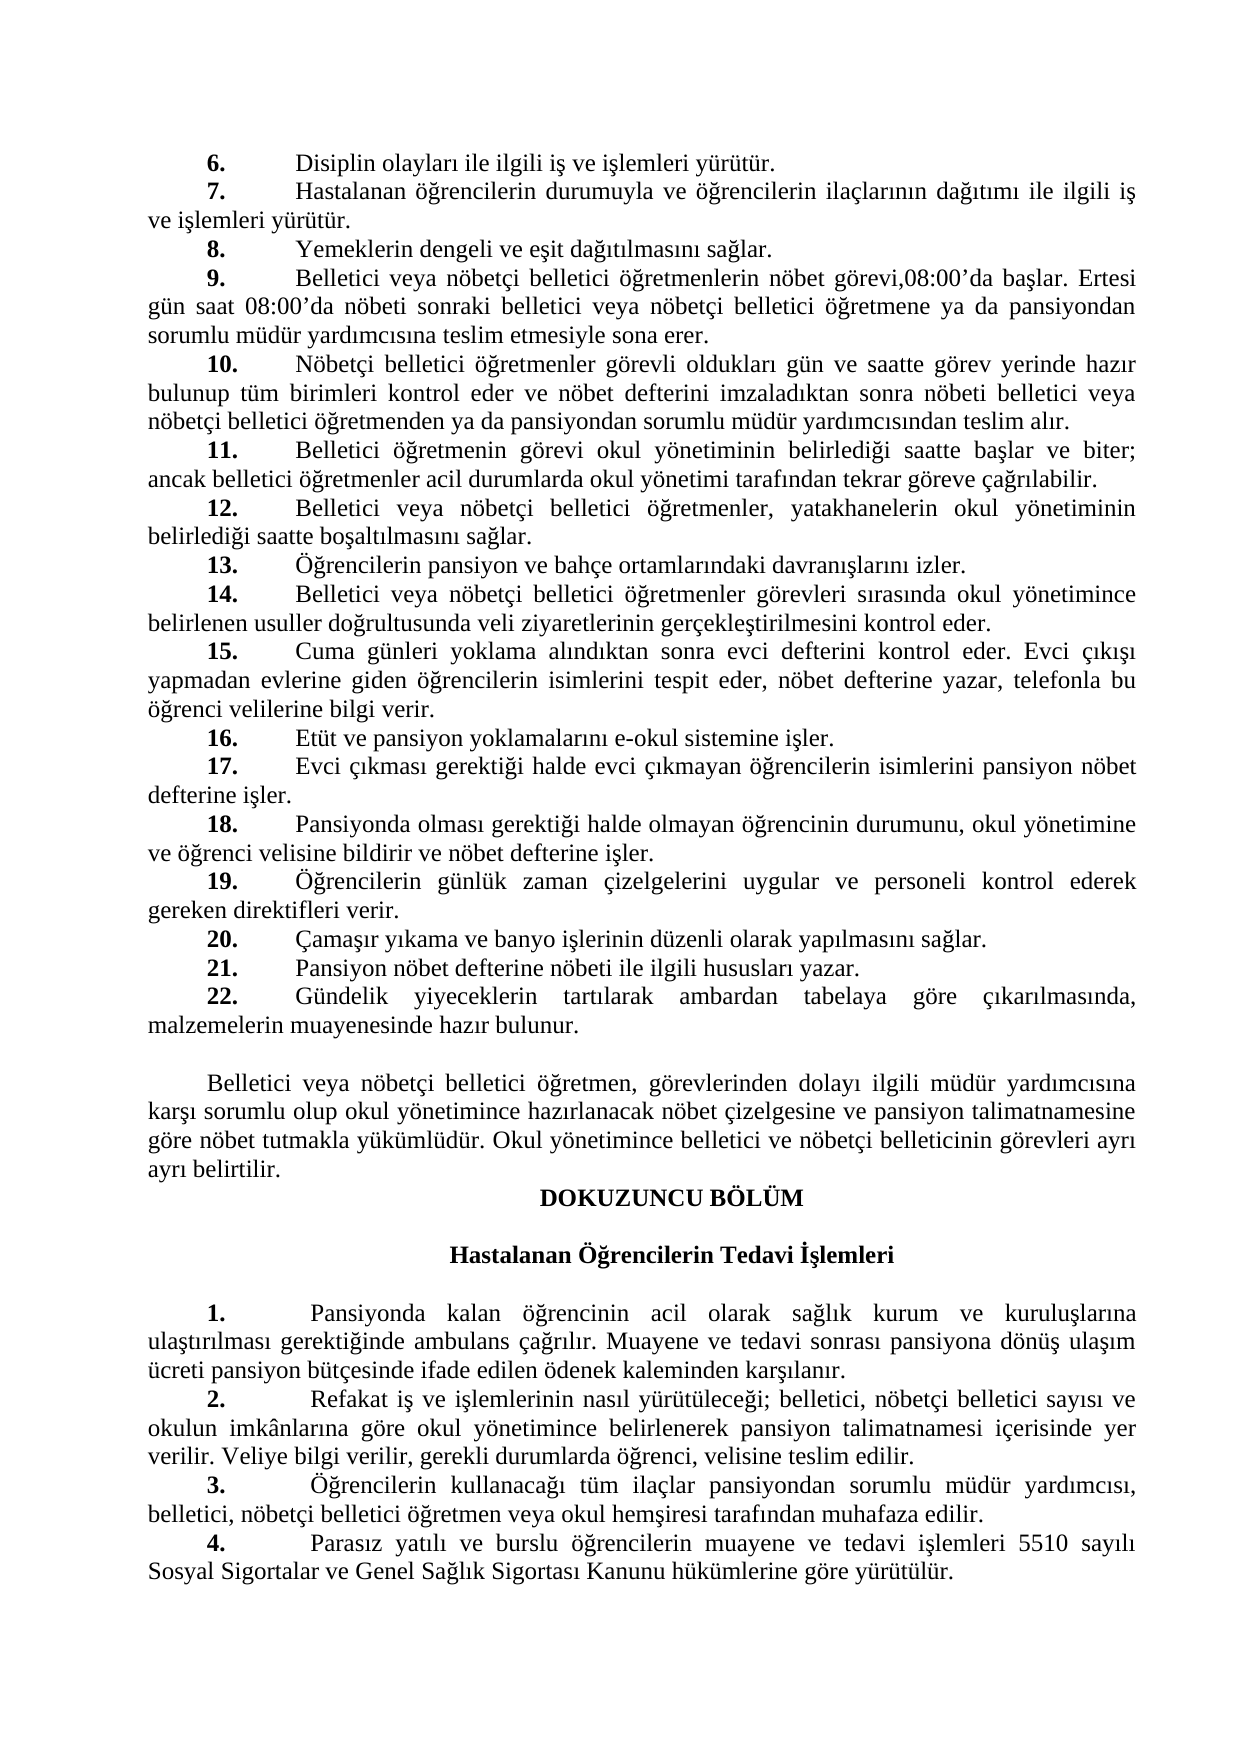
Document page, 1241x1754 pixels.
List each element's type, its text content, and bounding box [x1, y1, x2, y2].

list Refakat iş ve işlemlerinin nasıl yürütüleceği; belletici, nöbetçi belletici sayısı ve okulun imkânlarına göre okul yönetimince belirlenerek pansiyon talimatnamesi içerisinde yer verilir. Veliye bilgi verilir, gerekli durumlarda öğrenci, velisine teslim edilir. [148, 1384, 1137, 1470]
list DOKUZUNCU BÖLÜM [148, 1183, 1137, 1211]
list Gündelik yiyeceklerin tartılarak ambardan tabelaya göre çıkarılmasında, malzemelerin muayenesinde hazır bulunur. [148, 981, 1137, 1039]
text Belletici veya nöbetçi belletici öğretmen, görevlerinden dolayı ilgili müdür yardımcısına karşı sorumlu olup okul yönetimince hazırlanacak nöbet çizelgesine ve pansiyon talimatnamesine göre nöbet tutmakla yükümlüdür. Okul yönetimince belletici ve nöbetçi belleticinin görevleri ayrı ayrı belirtilir. [148, 1068, 1137, 1183]
list Belletici veya nöbetçi belletici öğretmenlerin nöbet görevi,08:00’da başlar. Ertesi gün saat 08:00’da nöbeti sonraki belletici veya nöbetçi belletici öğretmene ya da pansiyondan sorumlu müdür yardımcısına teslim etmesiyle sona erer. [148, 263, 1137, 349]
list Parasız yatılı ve burslu öğrencilerin muayene ve tedavi işlemleri 5510 sayılı Sosyal Sigortalar ve Genel Sağlık Sigortası Kanunu hükümlerine göre yürütülür. [148, 1528, 1137, 1585]
list Belletici öğretmenin görevi okul yönetiminin belirlediği saatte başlar ve biter; ancak belletici öğretmenler acil durumlarda okul yönetimi tarafından tekrar göreve çağrılabilir. [148, 435, 1137, 493]
list Öğrencilerin kullanacağı tüm ilaçlar pansiyondan sorumlu müdür yardımcısı, belletici, nöbetçi belletici öğretmen veya okul hemşiresi tarafından muhafaza edilir. [148, 1470, 1137, 1528]
list Evci çıkması gerektiği halde evci çıkmayan öğrencilerin isimlerini pansiyon nöbet defterine işler. [148, 751, 1137, 809]
list Disiplin olayları ile ilgili iş ve işlemleri yürütür. [148, 148, 1137, 176]
list Hastalanan öğrencilerin durumuyla ve öğrencilerin ilaçlarının dağıtımı ile ilgili iş ve işlemleri yürütür. [148, 176, 1137, 234]
list Pansiyon nöbet defterine nöbeti ile ilgili hususları yazar. [148, 953, 1137, 981]
list Belletici veya nöbetçi belletici öğretmenler, yatakhanelerin okul yönetiminin belirlediği saatte boşaltılmasını sağlar. [148, 493, 1137, 550]
list Yemeklerin dengeli ve eşit dağıtılmasını sağlar. [148, 234, 1137, 263]
list Öğrencilerin pansiyon ve bahçe ortamlarındaki davranışlarını izler. [148, 550, 1137, 579]
list Cuma günleri yoklama alındıktan sonra evci defterini kontrol eder. Evci çıkışı yapmadan evlerine giden öğrencilerin isimlerini tespit eder, nöbet defterine yazar, telefonla bu öğrenci velilerine bilgi verir. [148, 636, 1137, 723]
list Çamaşır yıkama ve banyo işlerinin düzenli olarak yapılmasını sağlar. [148, 924, 1137, 953]
list Nöbetçi belletici öğretmenler görevli oldukları gün ve saatte görev yerinde hazır bulunup tüm birimleri kontrol eder ve nöbet defterini imzaladıktan sonra nöbeti belletici veya nöbetçi belletici öğretmenden ya da pansiyondan sorumlu müdür yardımcısından teslim alır. [148, 349, 1137, 435]
list Etüt ve pansiyon yoklamalarını e-okul sistemine işler. [148, 723, 1137, 751]
list Pansiyonda kalan öğrencinin acil olarak sağlık kurum ve kuruluşlarına ulaştırılması gerektiğinde ambulans çağrılır. Muayene ve tedavi sonrası pansiyona dönüş ulaşım ücreti pansiyon bütçesinde ifade edilen ödenek kaleminden karşılanır. [148, 1298, 1137, 1384]
list Öğrencilerin günlük zaman çizelgelerini uygular ve personeli kontrol ederek gereken direktifleri verir. [148, 866, 1137, 924]
list Hastalanan Öğrencilerin Tedavi İşlemleri [148, 1240, 1137, 1269]
list Pansiyonda olması gerektiği halde olmayan öğrencinin durumunu, okul yönetimine ve öğrenci velisine bildirir ve nöbet defterine işler. [148, 809, 1137, 866]
list Belletici veya nöbetçi belletici öğretmenler görevleri sırasında okul yönetimince belirlenen usuller doğrultusunda veli ziyaretlerinin gerçekleştirilmesini kontrol eder. [148, 579, 1137, 636]
